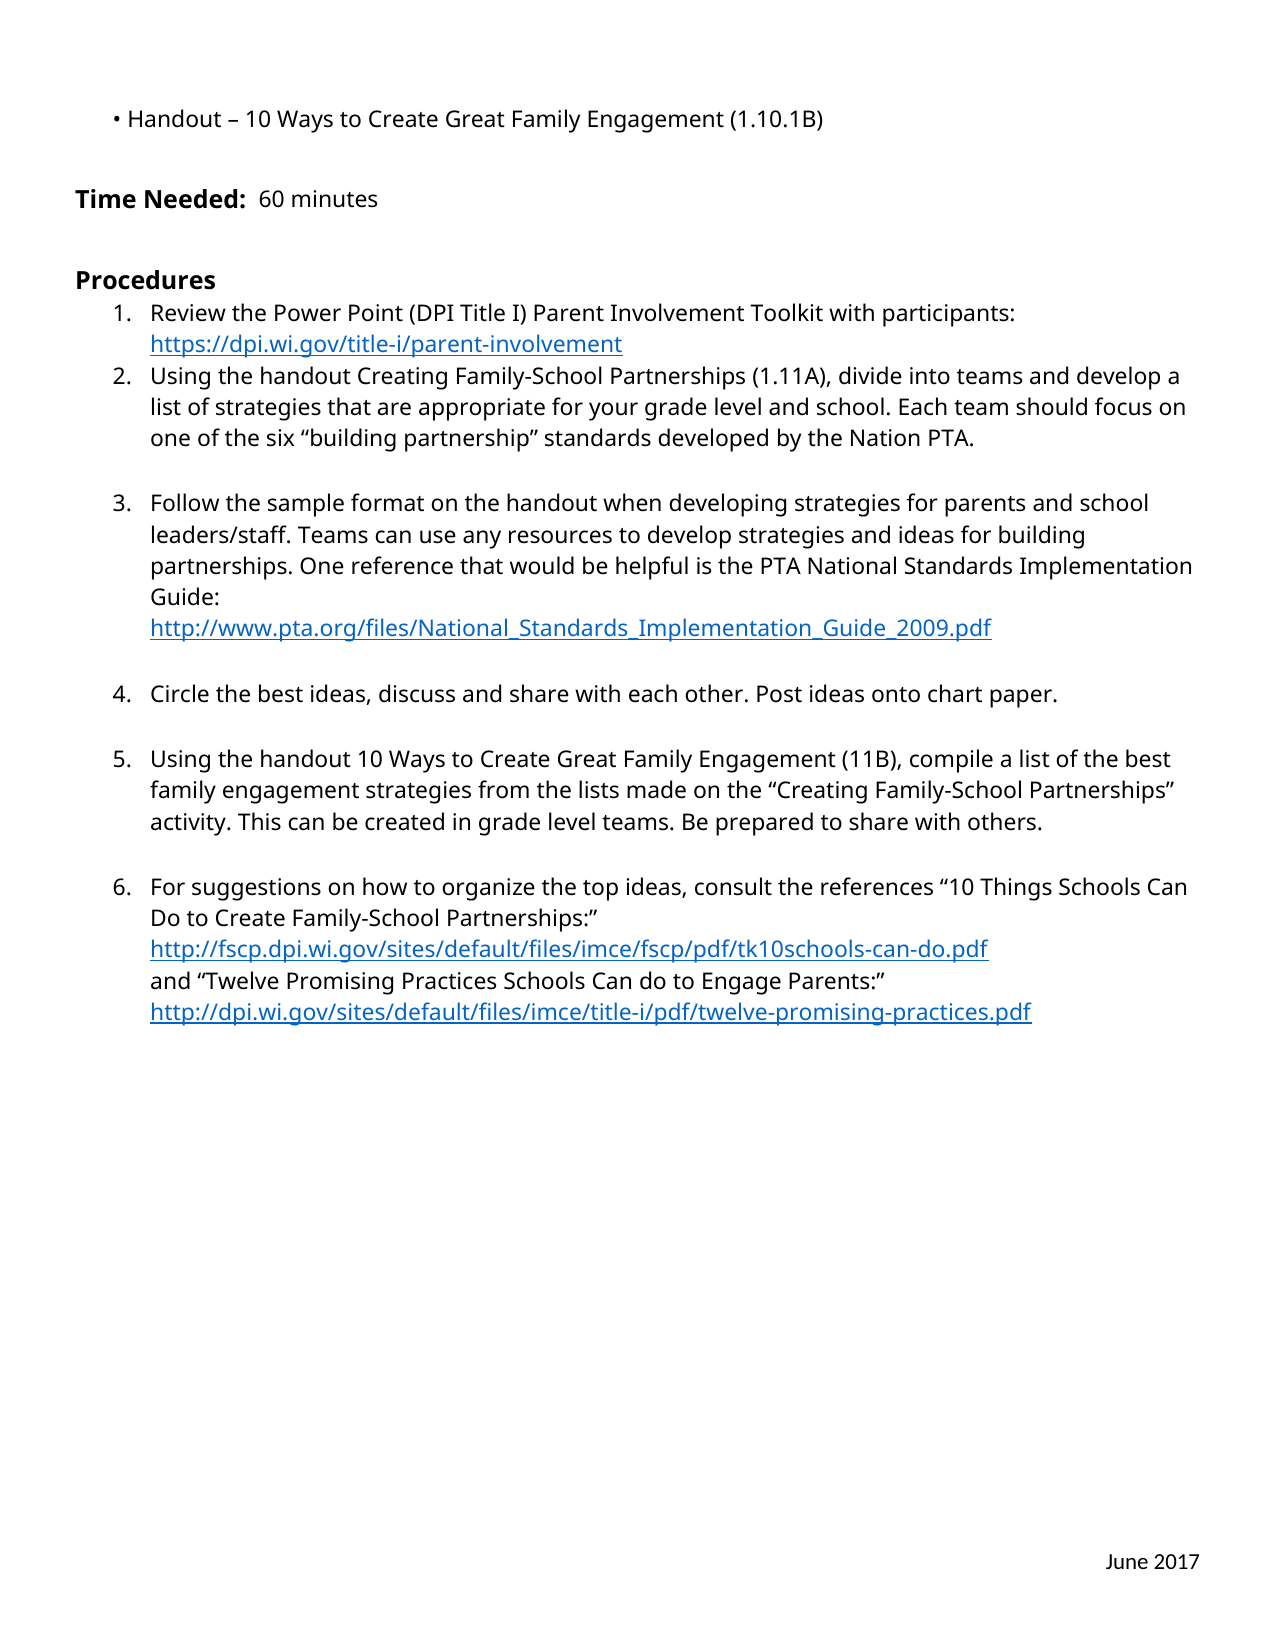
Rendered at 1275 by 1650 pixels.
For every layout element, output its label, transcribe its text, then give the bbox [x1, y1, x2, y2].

title Follow the sample format on the handout when developing strategies for parents and school leaders/staff. Teams can use any resources to develop strategies and ideas for building partnerships. One reference that would be helpful is the PTA National Standards Implementation Guide: [112, 487, 1200, 612]
text • Handout – 10 Ways to Create Great Family Engagement (1.10.1B) [112, 103, 1147, 134]
title For suggestions on how to organize the top ideas, consult the references “10 Things Schools Can Do to Create Family-School Partnerships:” [112, 871, 1200, 933]
title http://fscp.dpi.wi.gov/sites/default/files/imce/fscp/pdf/tk10schools-can-do.pdf [150, 933, 1200, 964]
title http://www.pta.org/files/National_Standards_Implementation_Guide_2009.pdf [150, 612, 1200, 644]
title https://dpi.wi.gov/title-i/parent-involvement [150, 328, 1200, 359]
title and “Twelve Promising Practices Schools Can do to Engage Parents:” [150, 964, 1200, 996]
title Using the handout Creating Family-School Partnerships (1.11A), divide into teams and develop a list of strategies that are appropriate for your grade level and school. Each team should focus on one of the six “building partnership” standards developed by the Nation PTA. [112, 359, 1200, 453]
text Time Needed: 60 minutes [75, 181, 1200, 215]
title Using the handout 10 Ways to Create Great Family Engagement (11B), compile a list of the best family engagement strategies from the lists made on the “Creating Family-School Partnerships” activity. This can be created in grade level teams. Be prepared to share with others. [112, 743, 1200, 837]
title Procedures [75, 263, 1200, 297]
title Circle the best ideas, discuss and share with each other. Post ideas onto chart paper. [112, 678, 1200, 709]
title Review the Power Point (DPI Title I) Parent Involvement Toolkit with participants: [112, 297, 1200, 328]
title http://dpi.wi.gov/sites/default/files/imce/title-i/pdf/twelve-promising-practices.pdf [150, 996, 1200, 1027]
